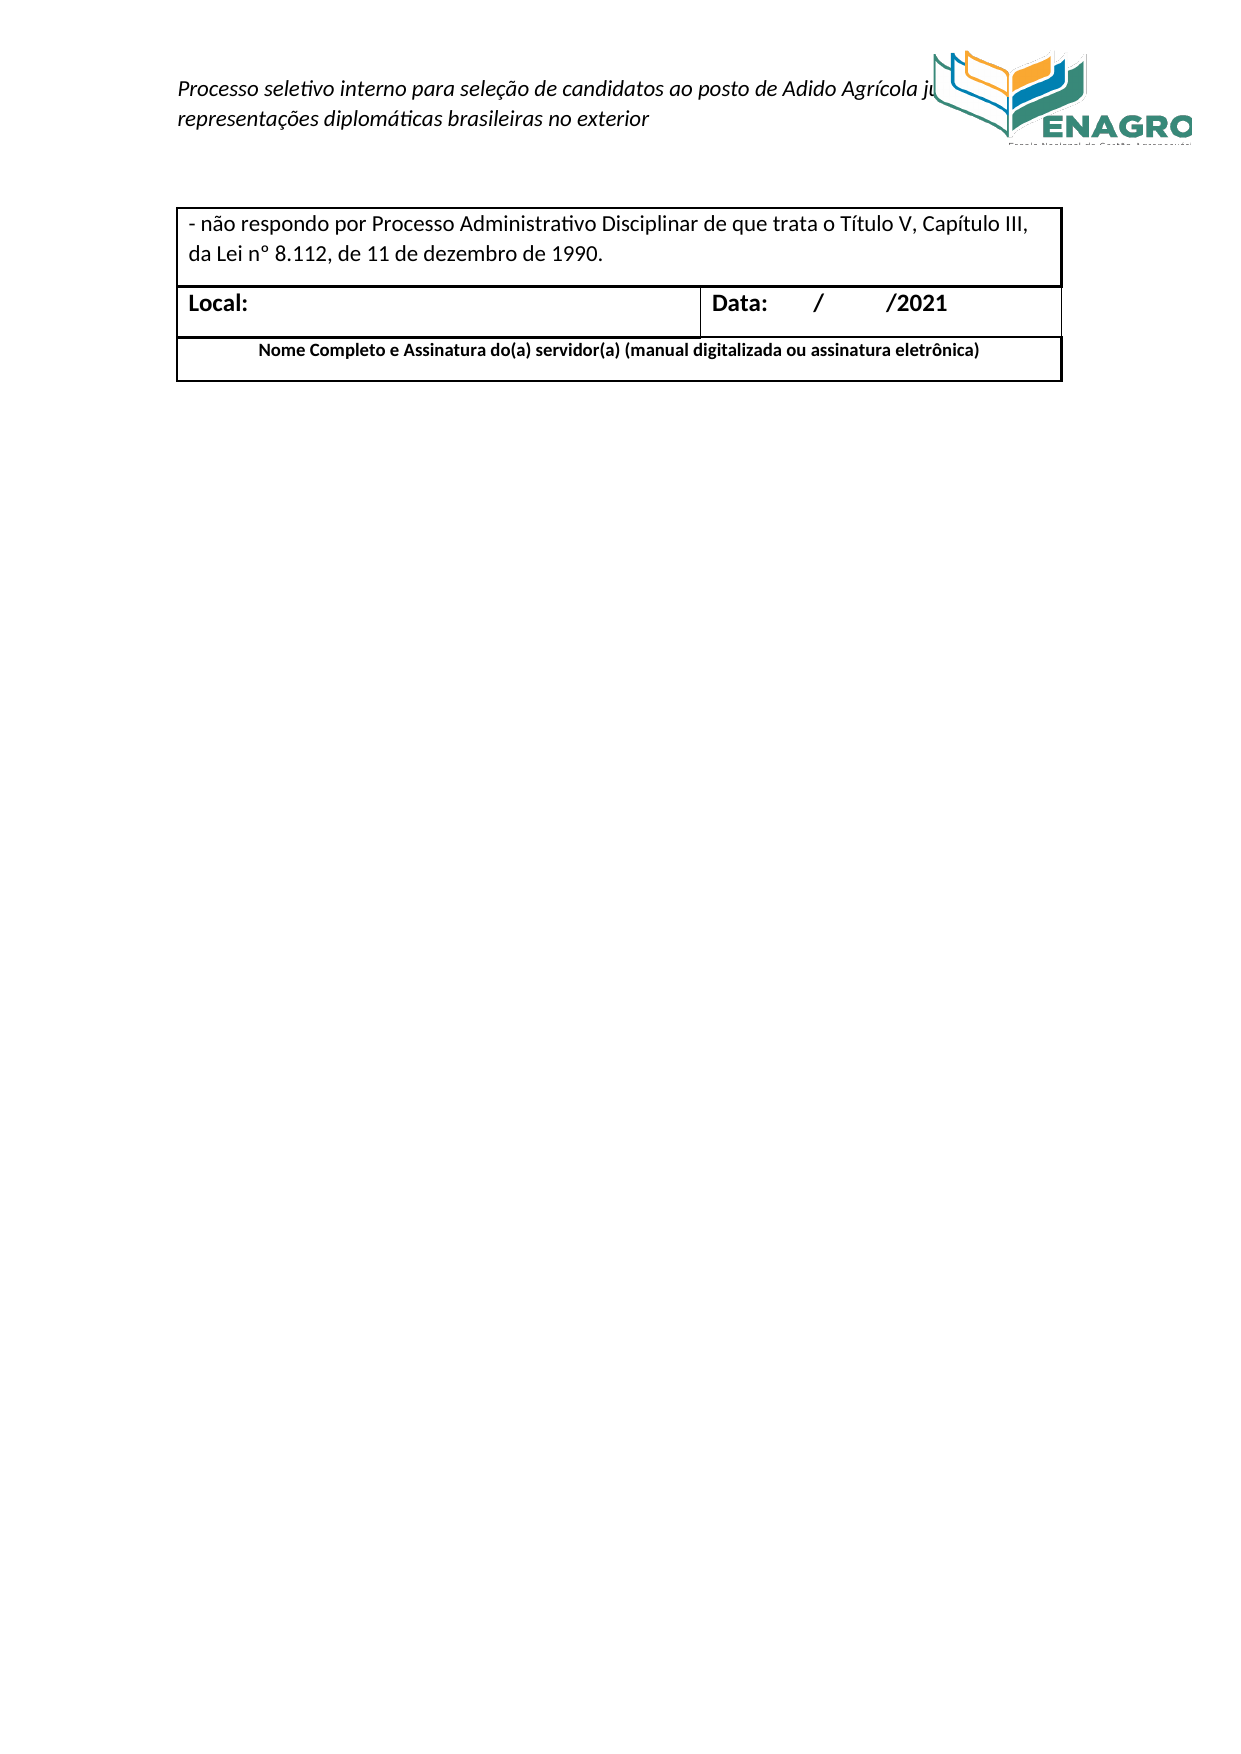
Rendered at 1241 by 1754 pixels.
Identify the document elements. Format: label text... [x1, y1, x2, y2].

picture [932, 50, 1192, 144]
table_cell Data: / /2021 [701, 288, 1061, 336]
table_cell Local: [178, 288, 700, 336]
table_cell Nome Completo e Assinatura do(a) servidor(a) (manual digitalizada ou assinatura eletrônica) [178, 338, 1060, 380]
